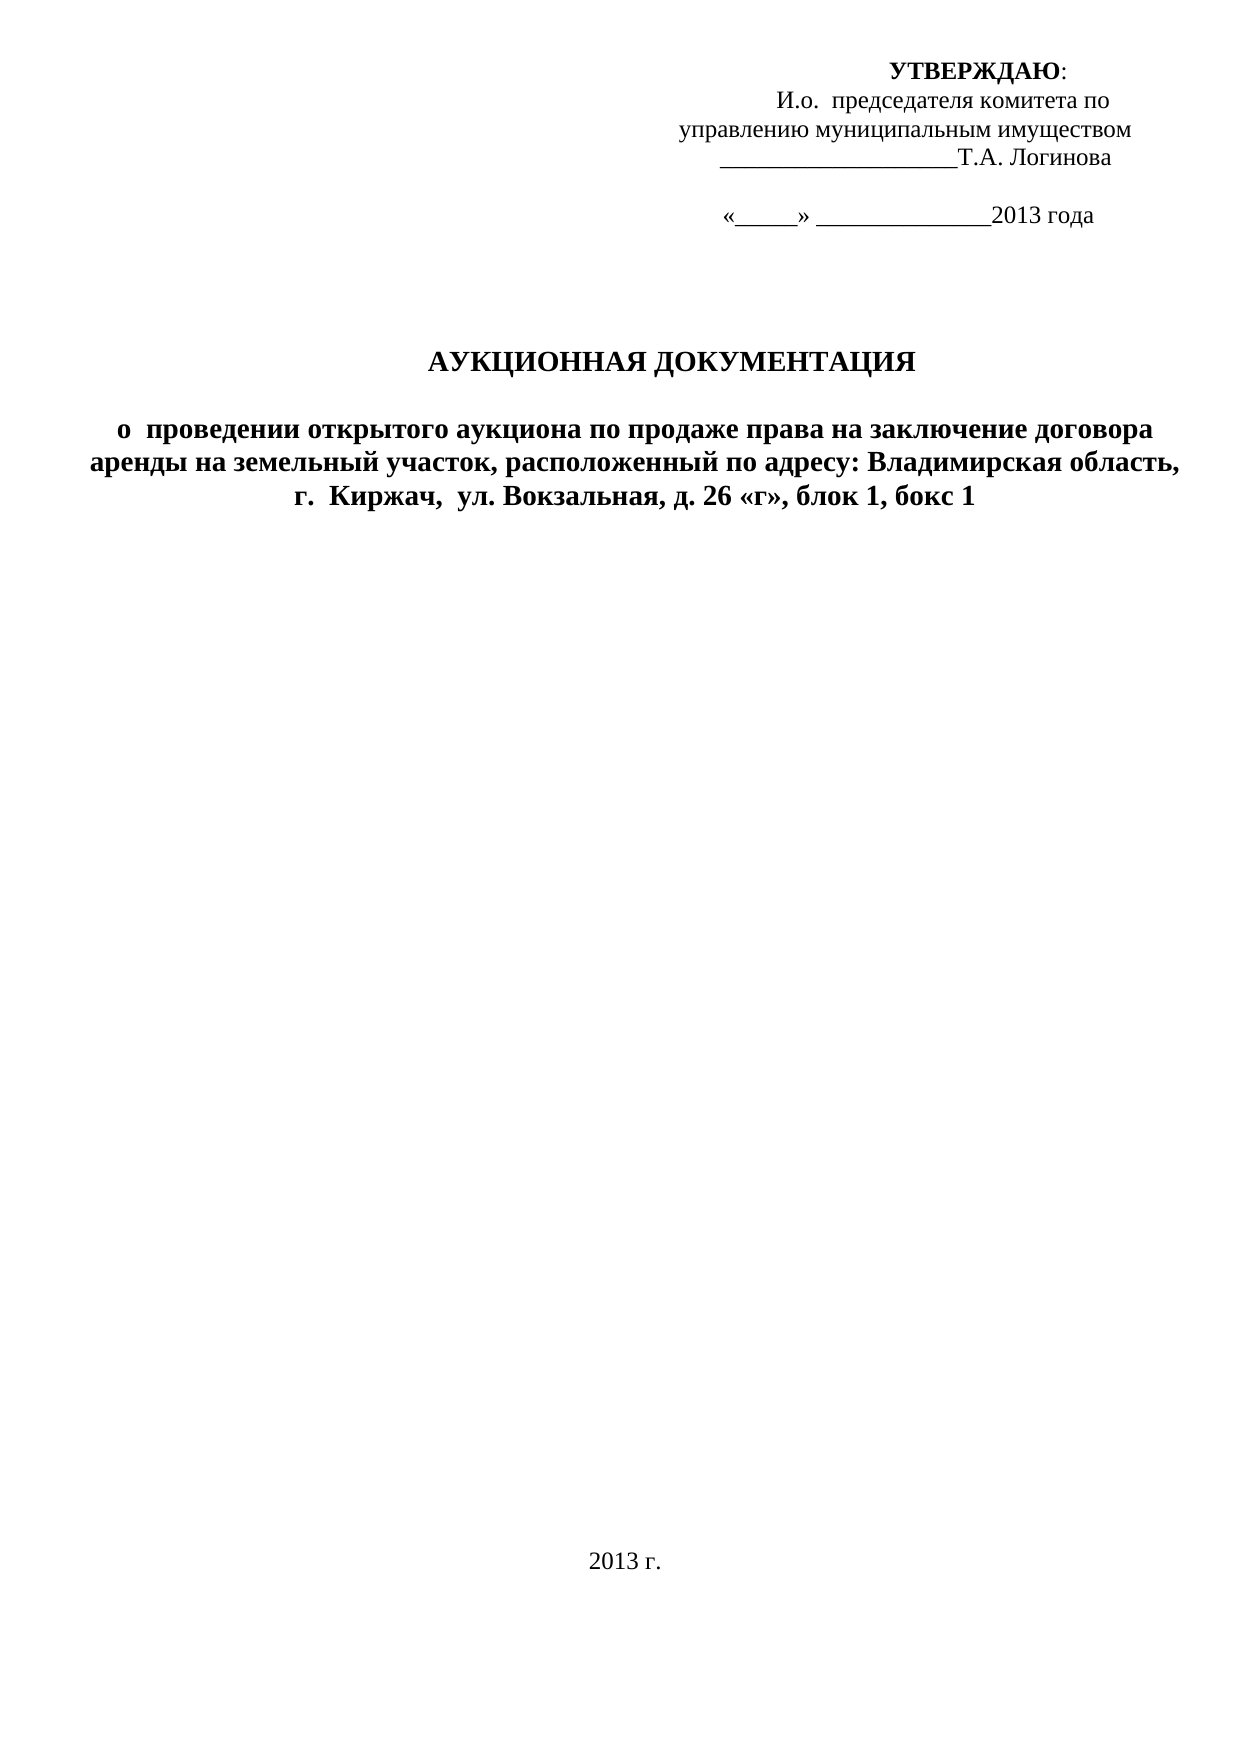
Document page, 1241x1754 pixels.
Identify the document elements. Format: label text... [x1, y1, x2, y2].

text АУКЦИОННАЯ ДОКУМЕНТАЦИЯ [89, 344, 1181, 377]
text ___________________Т.А. Логинова [89, 142, 1181, 171]
text «_____» ______________2013 года [89, 200, 1181, 229]
text 2013 г. [89, 1546, 1181, 1575]
text И.о. председателя комитета по управлению муниципальным имуществом [89, 85, 1181, 142]
text УТВЕРЖДАЮ: [89, 56, 1181, 85]
text о проведении открытого аукциона по продаже права на заключение договора аренды на земельный участок, расположенный по адресу: Владимирская область, г. Киржач, ул. Вокзальная, д. 26 «г», блок 1, бокс 1 [89, 411, 1181, 511]
